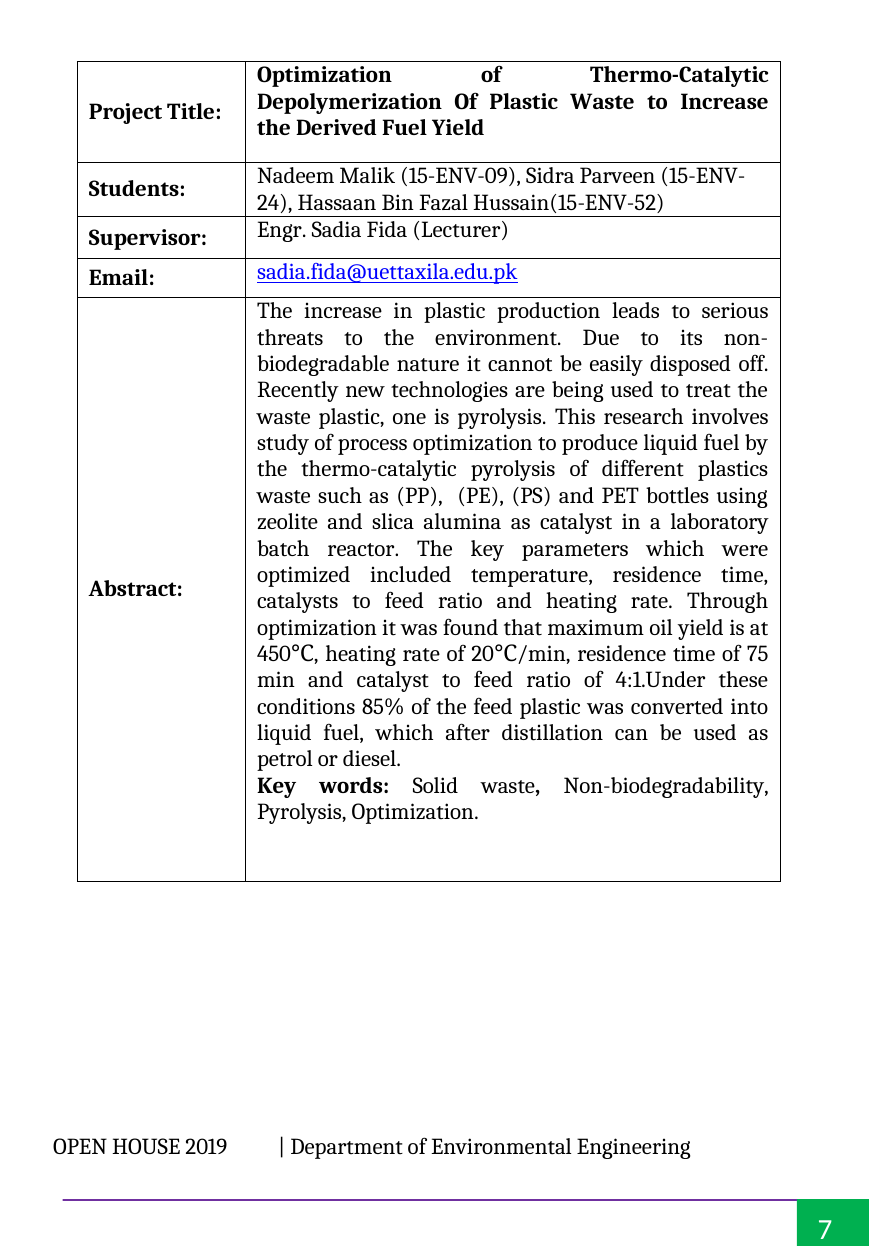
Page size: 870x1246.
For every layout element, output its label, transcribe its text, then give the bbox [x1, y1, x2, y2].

table_cell Email: [78, 259, 245, 297]
table_cell Abstract: [78, 298, 245, 881]
table_cell The increase in plastic production leads to serious threats to the environment. Due to its non-biodegradable nature it cannot be easily disposed off. Recently new technologies are being used to treat the waste plastic, one is pyrolysis. This research involves study of process optimization to produce liquid fuel by the thermo-catalytic pyrolysis of different plastics waste such as (PP), (PE), (PS) and PET bottles using zeolite and slica alumina as catalyst in a laboratory batch reactor. The key parameters which were optimized included temperature, residence time, catalysts to feed ratio and heating rate. Through optimization it was found that maximum oil yield is at 450℃, heating rate of 20℃/min, residence time of 75 min and catalyst to feed ratio of 4:1.Under these conditions 85% of the feed plastic was converted into liquid fuel, which after distillation can be used as petrol or diesel. Key words: Solid waste, Non-biodegradability, Pyrolysis, Optimization. [246, 298, 780, 881]
table_cell Nadeem Malik (15-ENV-09), Sidra Parveen (15-ENV-24), Hassaan Bin Fazal Hussain(15-ENV-52) [246, 163, 780, 216]
table_header Project Title: [78, 62, 245, 162]
table_cell Engr. Sadia Fida (Lecturer) [246, 217, 780, 258]
table_header Optimization of Thermo-Catalytic Depolymerization Of Plastic Waste to Increase the Derived Fuel Yield [246, 62, 780, 162]
table_cell sadia.fida@uettaxila.edu.pk [246, 259, 780, 297]
table_cell Students: [78, 163, 245, 216]
table_cell Supervisor: [78, 217, 245, 258]
